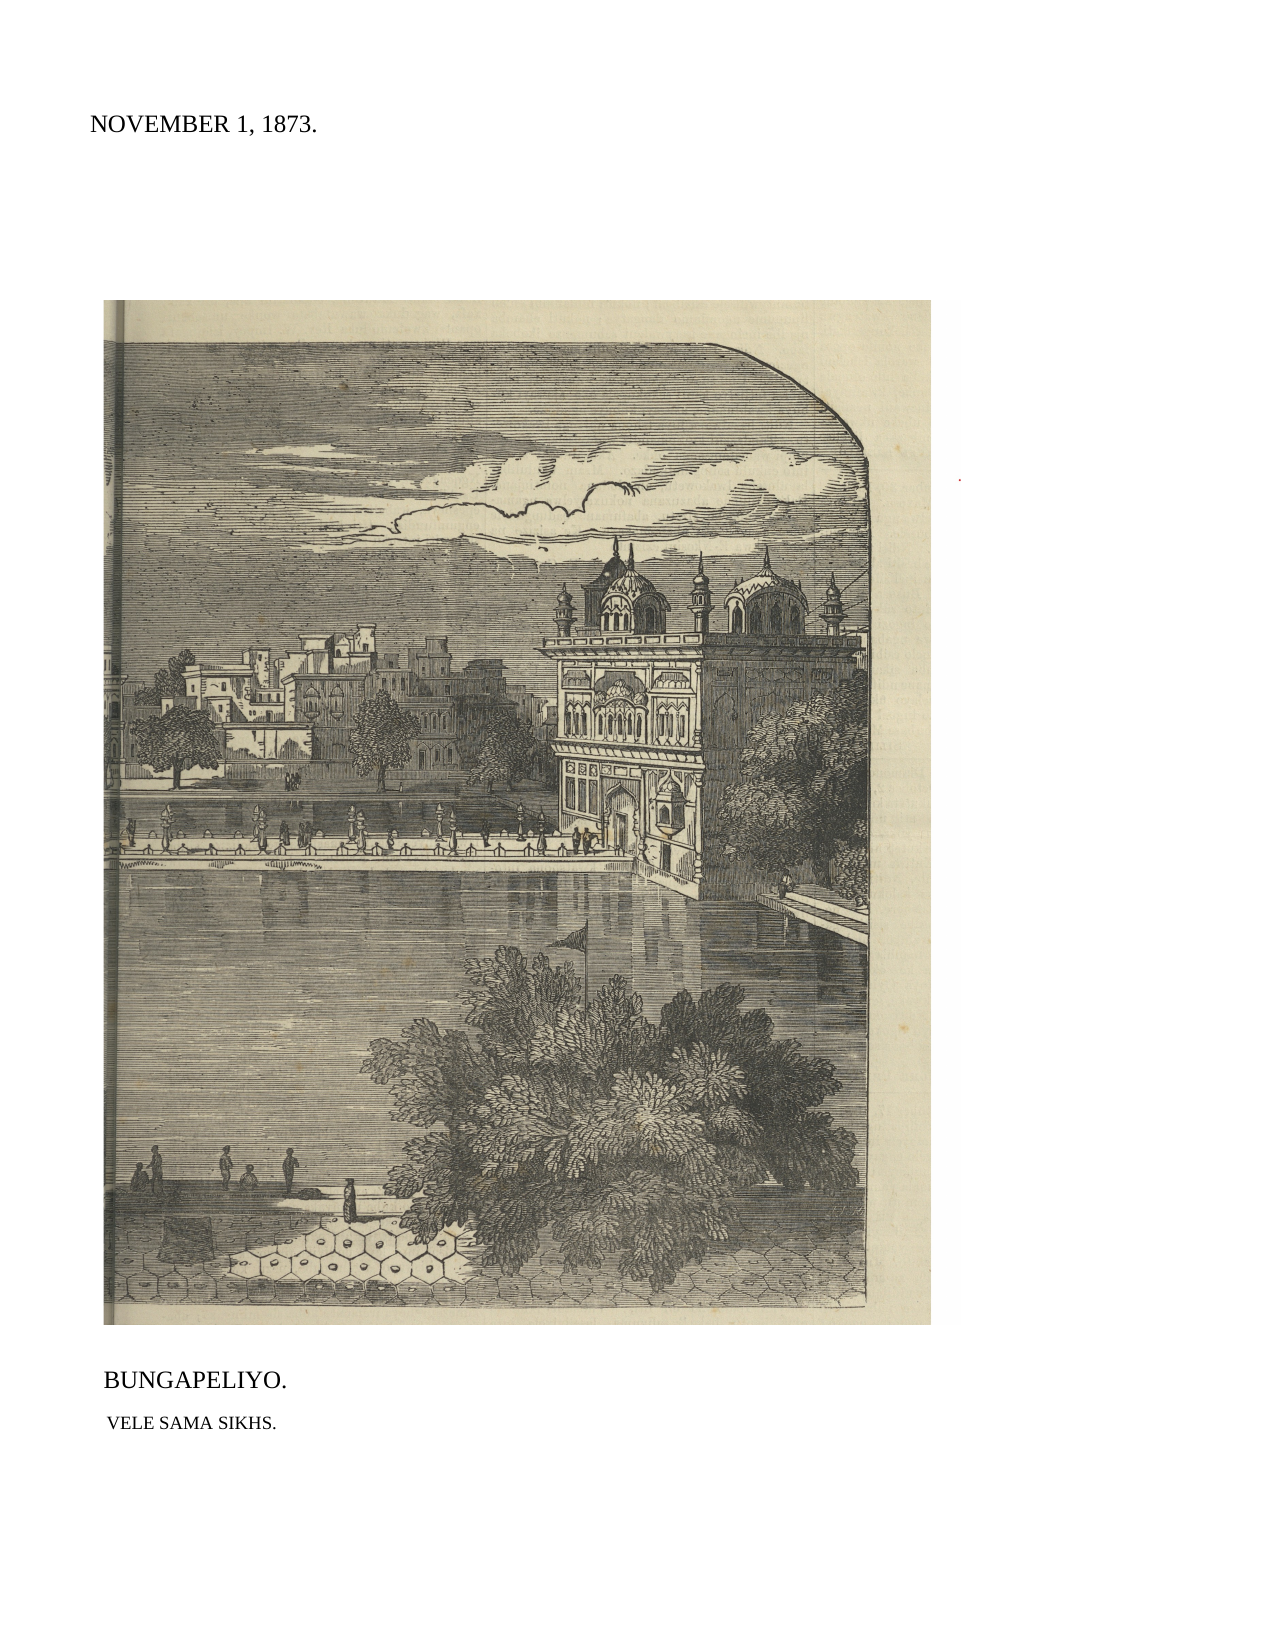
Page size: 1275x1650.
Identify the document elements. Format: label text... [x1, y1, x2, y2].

text NOVEMBER 1, 1873. [90, 109, 318, 138]
text VELE SAMA SIKHS. [106, 1412, 277, 1433]
picture [103, 300, 961, 1325]
text BUNGAPELIYO. [103, 1365, 287, 1393]
